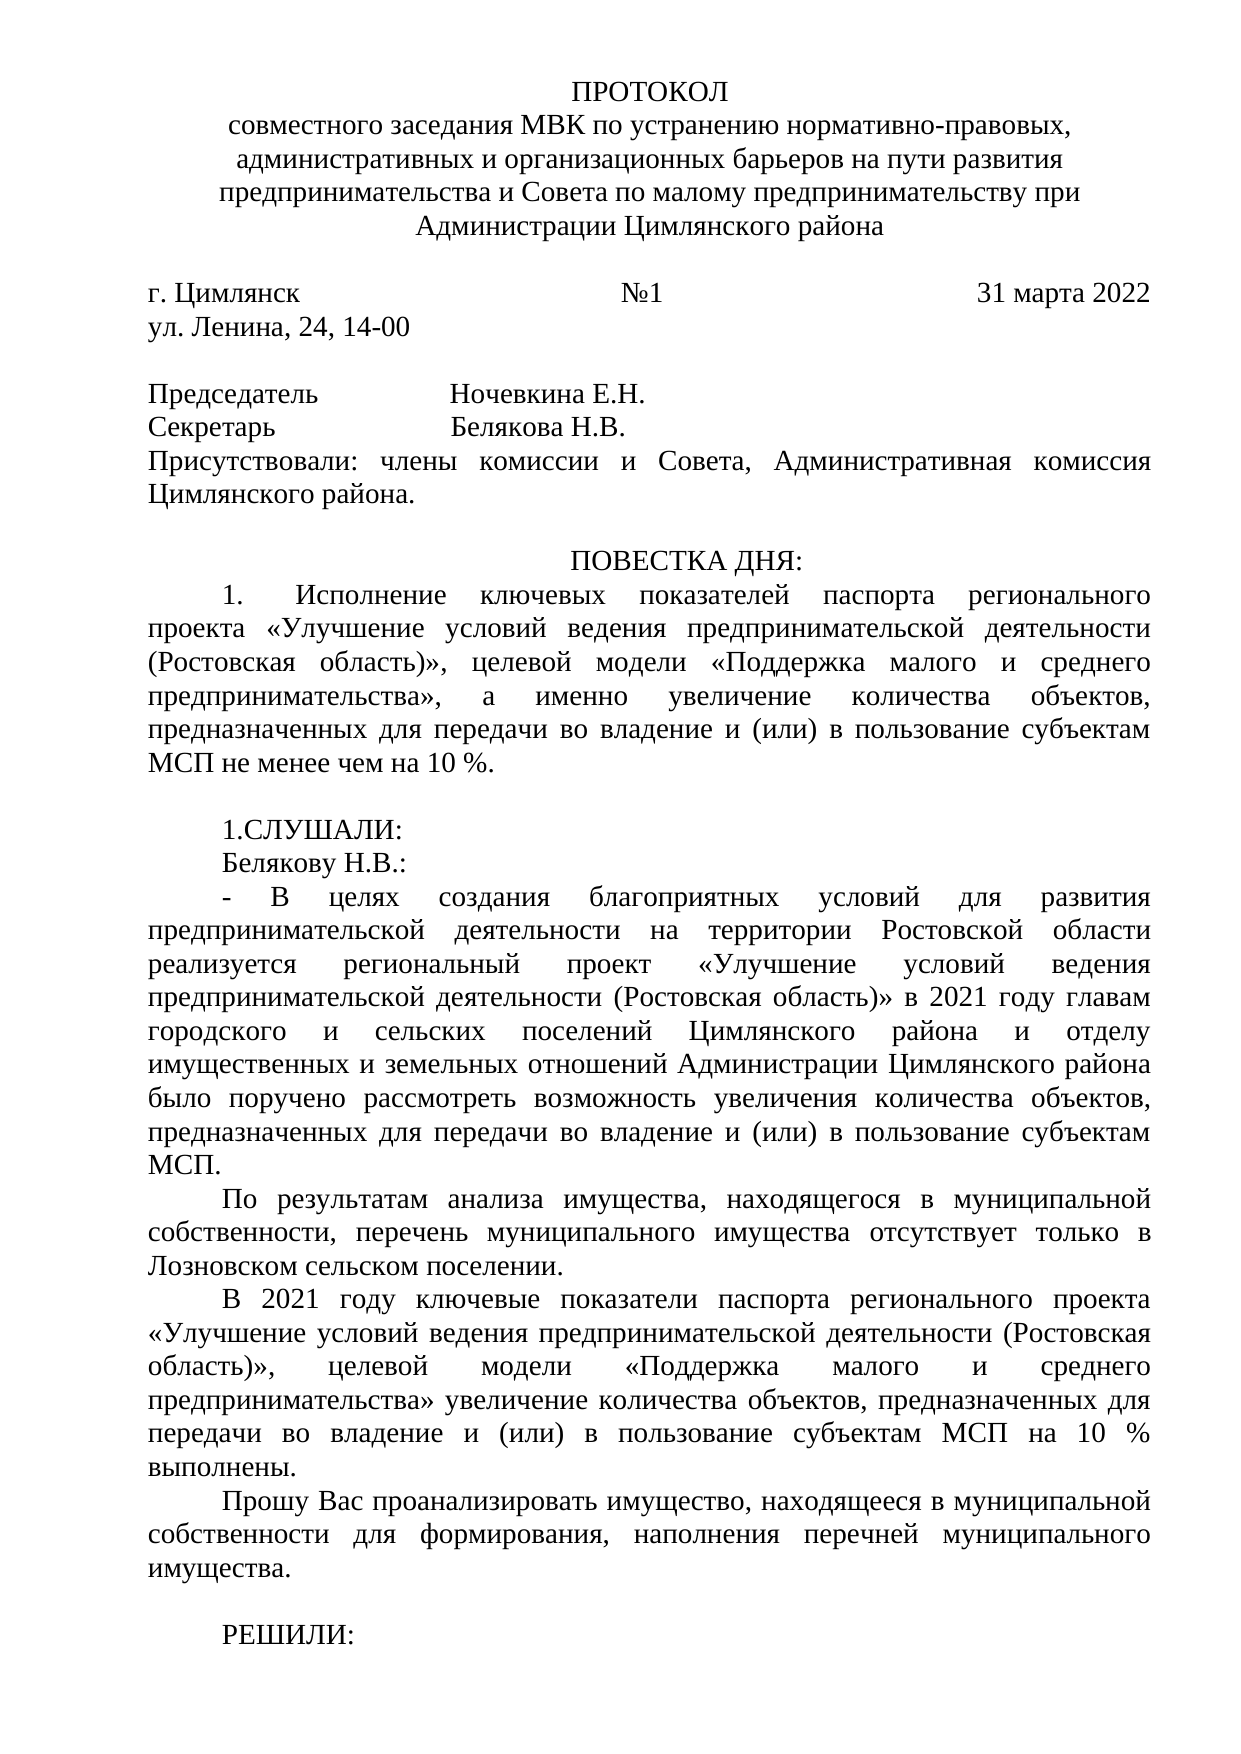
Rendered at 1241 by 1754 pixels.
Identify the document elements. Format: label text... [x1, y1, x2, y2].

text По результатам анализа имущества, находящегося в муниципальной собственности, перечень муниципального имущества отсутствует только в Лозновском сельском поселении. [148, 1181, 1152, 1281]
text - В целях создания благоприятных условий для развития предпринимательской деятельности на территории Ростовской области реализуется региональный проект «Улучшение условий ведения предпринимательской деятельности (Ростовская область)» в 2021 году главам городского и сельских поселений Цимлянского района и отделу имущественных и земельных отношений Администрации Цимлянского района было поручено рассмотреть возможность увеличения количества объектов, предназначенных для передачи во владение и (или) в пользование субъектам МСП. [148, 879, 1152, 1181]
text ПРОТОКОЛ [148, 74, 1152, 107]
list Исполнение ключевых показателей паспорта регионального проекта «Улучшение условий ведения предпринимательской деятельности (Ростовская область)», целевой модели «Поддержка малого и среднего предпринимательства», а именно увеличение количества объектов, предназначенных для передачи во владение и (или) в пользование субъектам МСП не менее чем на 10 %. [148, 577, 1152, 778]
text совместного заседания МВК по устранению нормативно-правовых, административных и организационных барьеров на пути развития предпринимательства и Совета по малому предпринимательству при Администрации Цимлянского района [148, 107, 1152, 242]
text г. Цимлянск №1 31 марта 2022 [148, 275, 1152, 309]
text Присутствовали: члены комиссии и Совета, Административная комиссия Цимлянского района. [148, 443, 1152, 510]
text ул. Ленина, 24, 14-00 [148, 309, 1152, 342]
text В 2021 году ключевые показатели паспорта регионального проекта «Улучшение условий ведения предпринимательской деятельности (Ростовская область)», целевой модели «Поддержка малого и среднего предпринимательства» увеличение количества объектов, предназначенных для передачи во владение и (или) в пользование субъектам МСП на 10 % выполнены. [148, 1281, 1152, 1483]
text 1.СЛУШАЛИ: [148, 812, 1152, 845]
text Секретарь Белякова Н.В. [148, 409, 1152, 443]
text Белякову Н.В.: [148, 845, 1152, 879]
text Прошу Вас проанализировать имущество, находящееся в муниципальной собственности для формирования, наполнения перечней муниципального имущества. [148, 1483, 1152, 1583]
text ПОВЕСТКА ДНЯ: [148, 543, 1152, 577]
text Председатель Ночевкина Е.Н. [148, 376, 1152, 409]
text РЕШИЛИ: [148, 1617, 1152, 1650]
